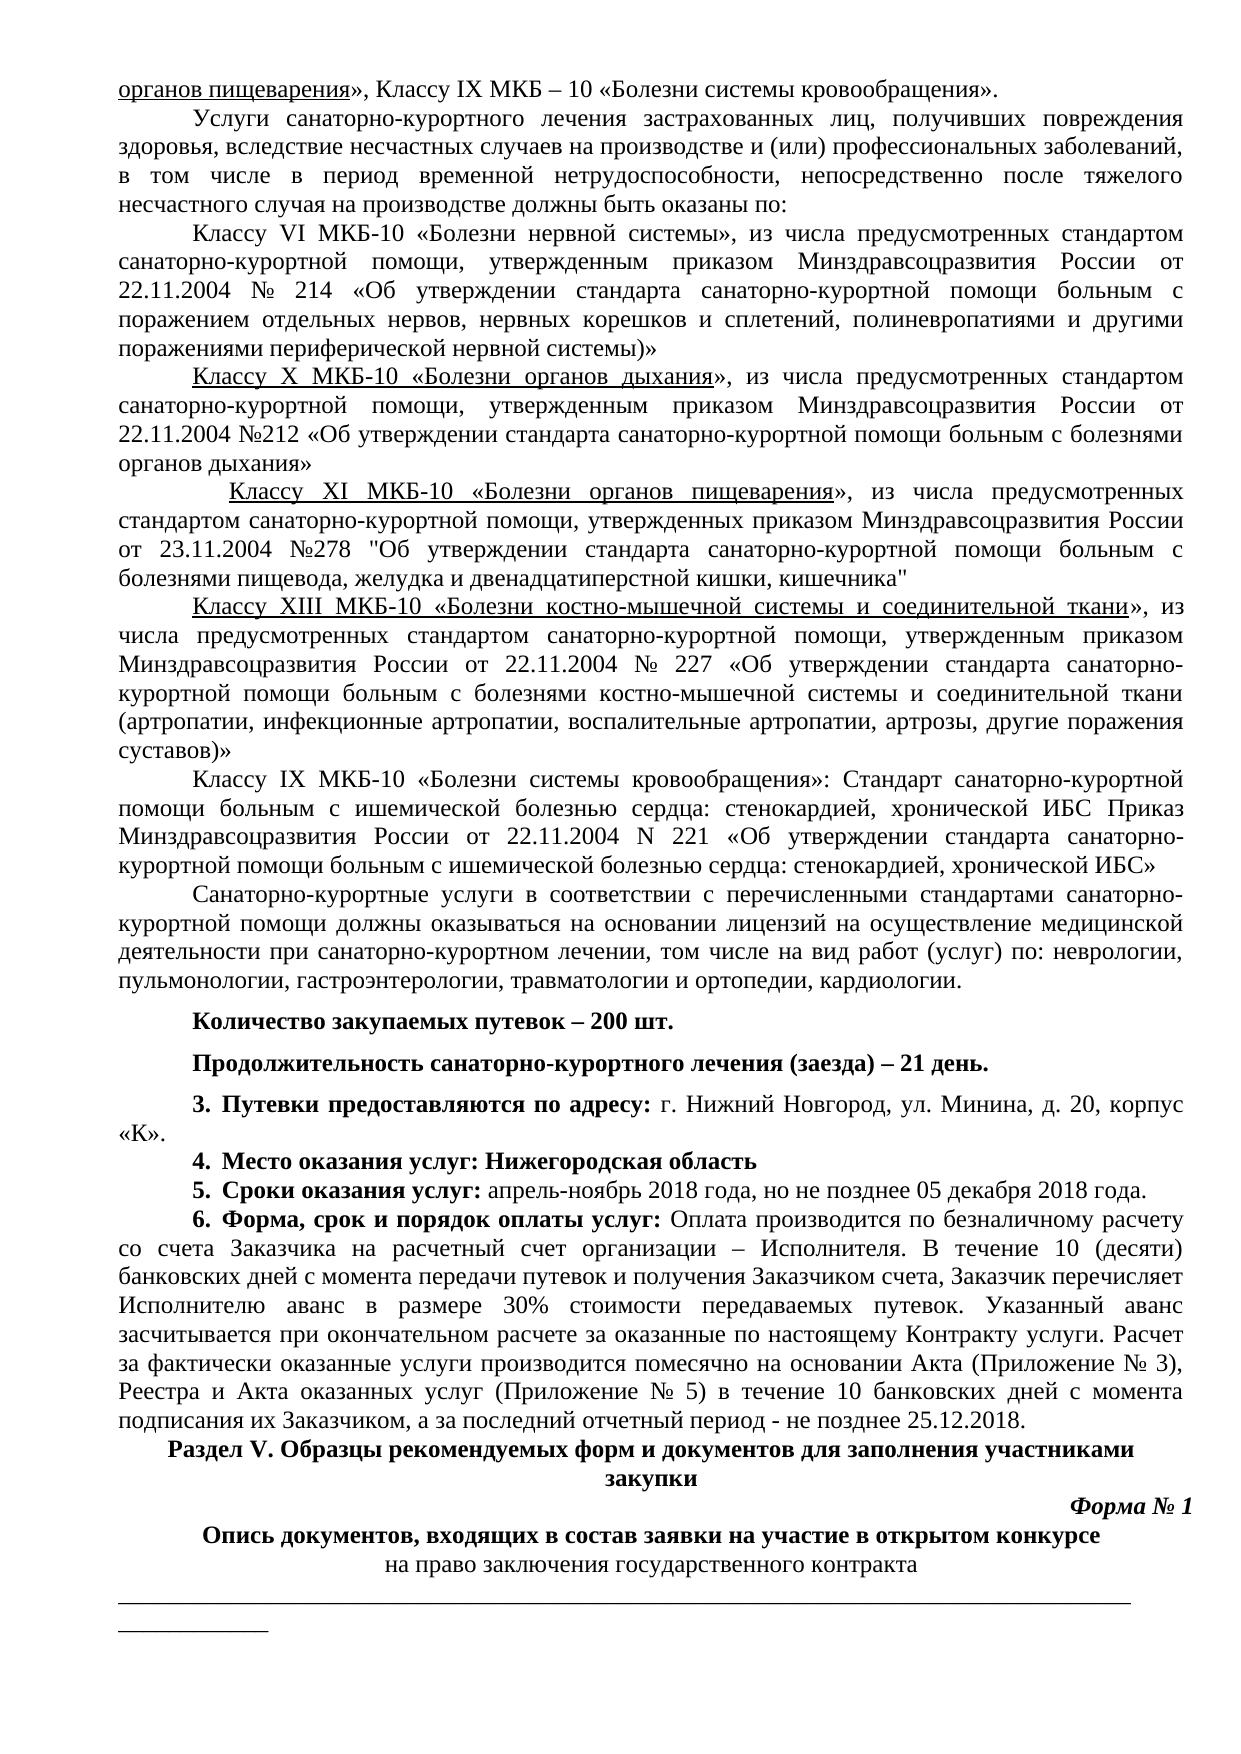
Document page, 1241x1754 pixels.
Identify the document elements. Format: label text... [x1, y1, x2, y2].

text _____________________________________________________________________________________________ [118, 1578, 1184, 1635]
text Опись документов, входящих в состав заявки на участие в открытом конкурсе [118, 1520, 1184, 1549]
text Услуги санаторно-курортного лечения застрахованных лиц, получивших повреждения здоровья, вследствие несчастных случаев на производстве и (или) профессиональных заболеваний, в том числе в период временной нетрудоспособности, непосредственно после тяжелого несчастного случая на производстве должны быть оказаны по: [118, 103, 1184, 218]
text Классу XI МКБ-10 «Болезни органов пищеварения», из числа предусмотренных стандартом санаторно-курортной помощи, утвержденных приказом Минздравсоцразвития России от 23.11.2004 №278 "Об утверждении стандарта санаторно-курортной помощи больным с болезнями пищевода, желудка и двенадцатиперстной кишки, кишечника" [118, 476, 1184, 591]
text Санаторно-курортные услуги в соответствии с перечисленными стандартами санаторно-курортной помощи должны оказываться на основании лицензий на осуществление медицинской деятельности при санаторно-курортном лечении, том числе на вид работ (услуг) по: неврологии, пульмонологии, гастроэнтерологии, травматологии и ортопедии, кардиологии. [118, 879, 1184, 994]
list Сроки оказания услуг: апрель-ноябрь 2018 года, но не позднее 05 декабря 2018 года. [118, 1175, 1184, 1204]
table_header Форма № 1 [118, 1491, 1207, 1520]
text Раздел V. Образцы рекомендуемых форм и документов для заполнения участниками закупки [118, 1434, 1184, 1491]
text Продолжительность санаторно-курортного лечения (заезда) – 21 день. [118, 1048, 1184, 1076]
text Классу X МКБ-10 «Болезни органов дыхания», из числа предусмотренных стандартом санаторно-курортной помощи, утвержденным приказом Минздравсоцразвития России от 22.11.2004 №212 «Об утверждении стандарта санаторно-курортной помощи больным с болезнями органов дыхания» [118, 361, 1184, 476]
text на право заключения государственного контракта [118, 1549, 1184, 1578]
text Классу IX МКБ-10 «Болезни системы кровообращения»: Стандарт санаторно-курортной помощи больным с ишемической болезнью сердца: стенокардией, хронической ИБС Приказ Минздравсоцразвития России от 22.11.2004 N 221 «Об утверждении стандарта санаторно-курортной помощи больным с ишемической болезнью сердца: стенокардией, хронической ИБС» [118, 764, 1184, 879]
text Классу VI МКБ-10 «Болезни нервной системы», из числа предусмотренных стандартом санаторно-курортной помощи, утвержденным приказом Минздравсоцразвития России от 22.11.2004 № 214 «Об утверждении стандарта санаторно-курортной помощи больным с поражением отдельных нервов, нервных корешков и сплетений, полиневропатиями и другими поражениями периферической нервной системы)» [118, 218, 1184, 361]
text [118, 74, 1184, 103]
list Путевки предоставляются по адресу: г. Нижний Новгород, ул. Минина, д. 20, корпус «К». [118, 1089, 1184, 1146]
text Классу XIII МКБ-10 «Болезни костно-мышечной системы и соединительной ткани», из числа предусмотренных стандартом санаторно-курортной помощи, утвержденным приказом Минздравсоцразвития России от 22.11.2004 № 227 «Об утверждении стандарта санаторно-курортной помощи больным с болезнями костно-мышечной системы и соединительной ткани (артропатии, инфекционные артропатии, воспалительные артропатии, артрозы, другие поражения суставов)» [118, 591, 1184, 764]
text Количество закупаемых путевок – 200 шт. [118, 1006, 1184, 1035]
list Место оказания услуг: Нижегородская область [118, 1146, 1184, 1175]
list Форма, срок и порядок оплаты услуг: Оплата производится по безналичному расчету со счета Заказчика на расчетный счет организации – Исполнителя. В течение 10 (десяти) банковских дней с момента передачи путевок и получения Заказчиком счета, Заказчик перечисляет Исполнителю аванс в размере 30% стоимости передаваемых путевок. Указанный аванс засчитывается при окончательном расчете за оказанные по настоящему Контракту услуги. Расчет за фактически оказанные услуги производится помесячно на основании Акта (Приложение № 3), Реестра и Акта оказанных услуг (Приложение № 5) в течение 10 банковских дней с момента подписания их Заказчиком, а за последний отчетный период - не позднее 25.12.2018. [118, 1204, 1184, 1434]
